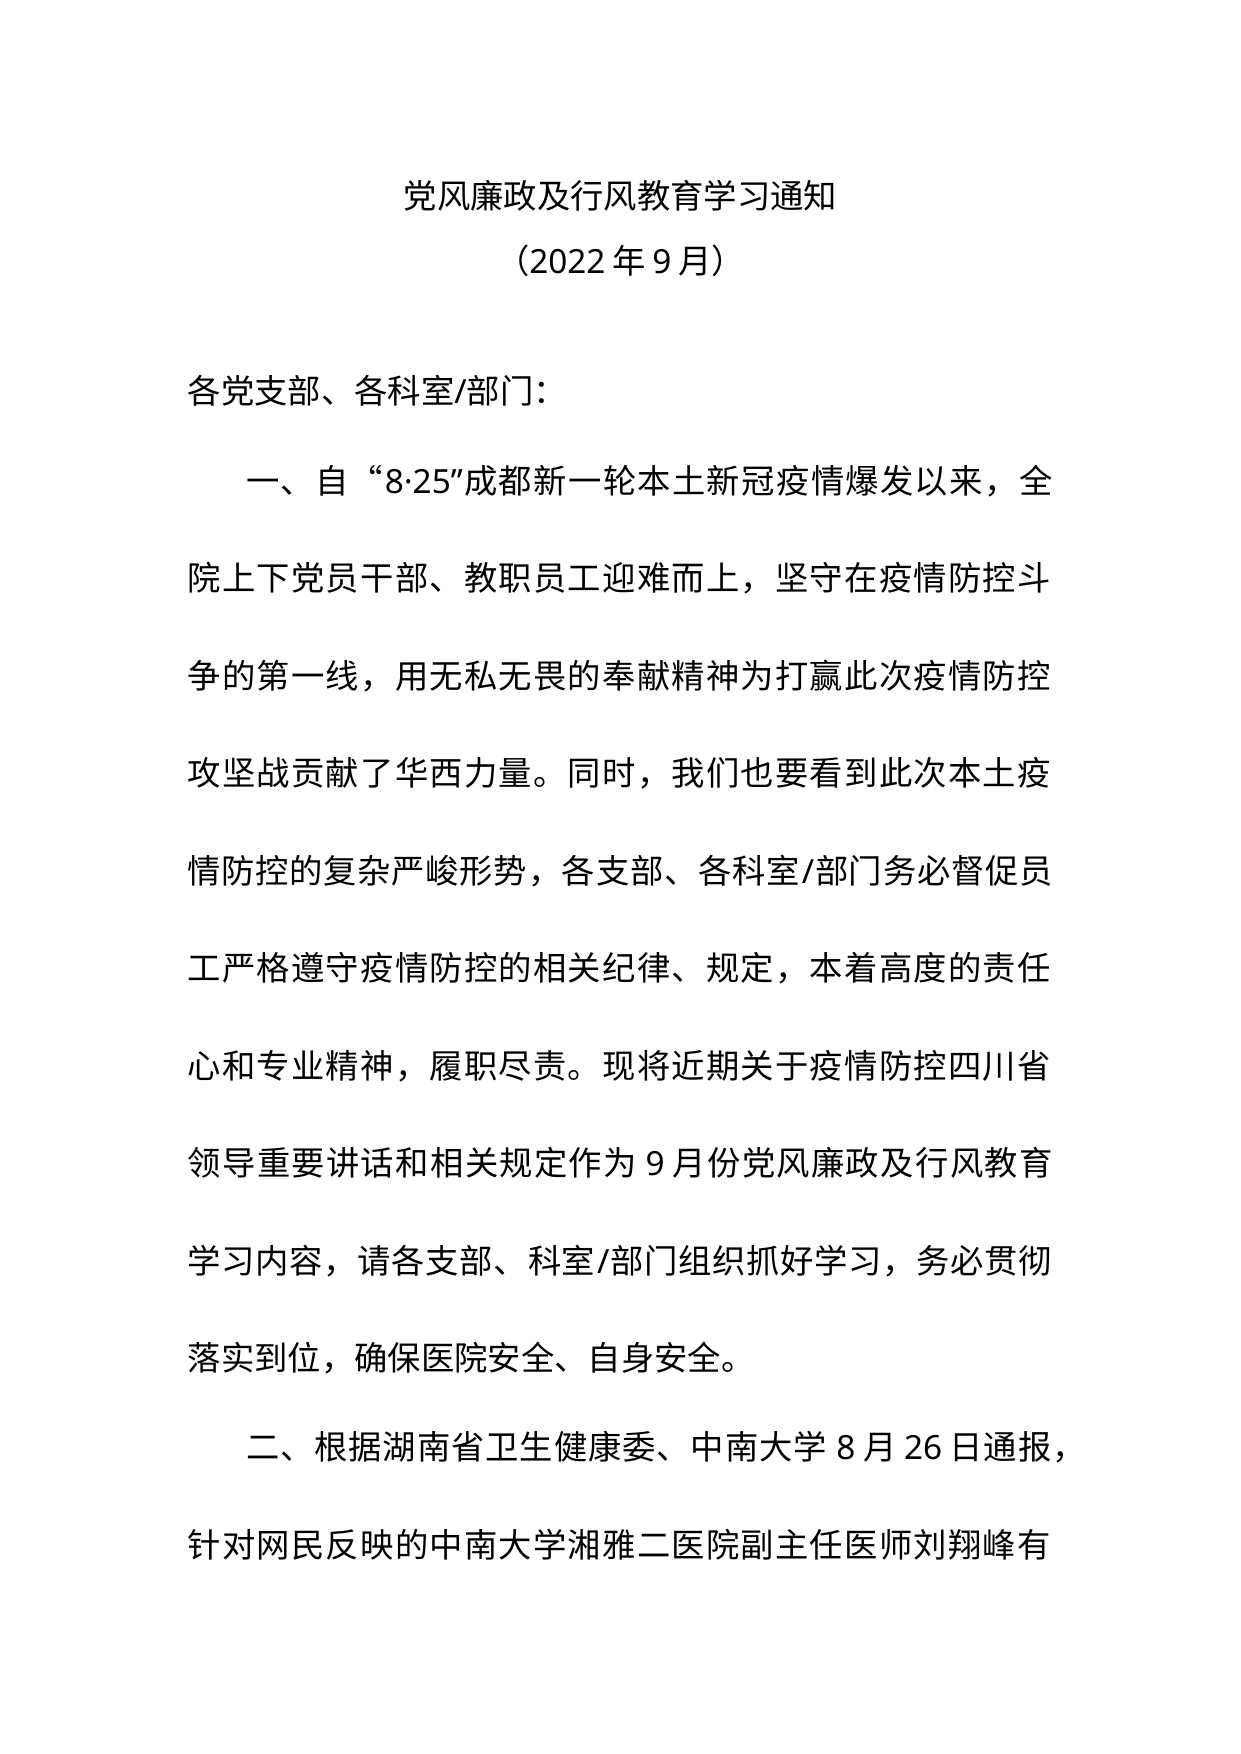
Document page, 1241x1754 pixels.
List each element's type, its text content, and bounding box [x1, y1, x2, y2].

text 各党支部、各科室/部门： [187, 357, 1053, 422]
text （2022年9月） [187, 227, 1053, 292]
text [187, 1413, 1053, 1575]
text 一、自“8·25”成都新一轮本土新冠疫情爆发以来，全院上下党员干部、教职员工迎难而上，坚守在疫情防控斗争的第一线，用无私无畏的奉献精神为打赢此次疫情防控攻坚战贡献了华西力量。同时，我们也要看到此次本土疫情防控的复杂严峻形势，各支部、各科室/部门务必督促员工严格遵守疫情防控的相关纪律、规定，本着高度的责任心和专业精神，履职尽责。现将近期关于疫情防控四川省领导重要讲话和相关规定作为9月份党风廉政及行风教育学习内容，请各支部、科室/部门组织抓好学习，务必贯彻落实到位，确保医院安全、自身安全。 [187, 446, 1053, 1389]
text 党风廉政及行风教育学习通知 [187, 162, 1053, 227]
